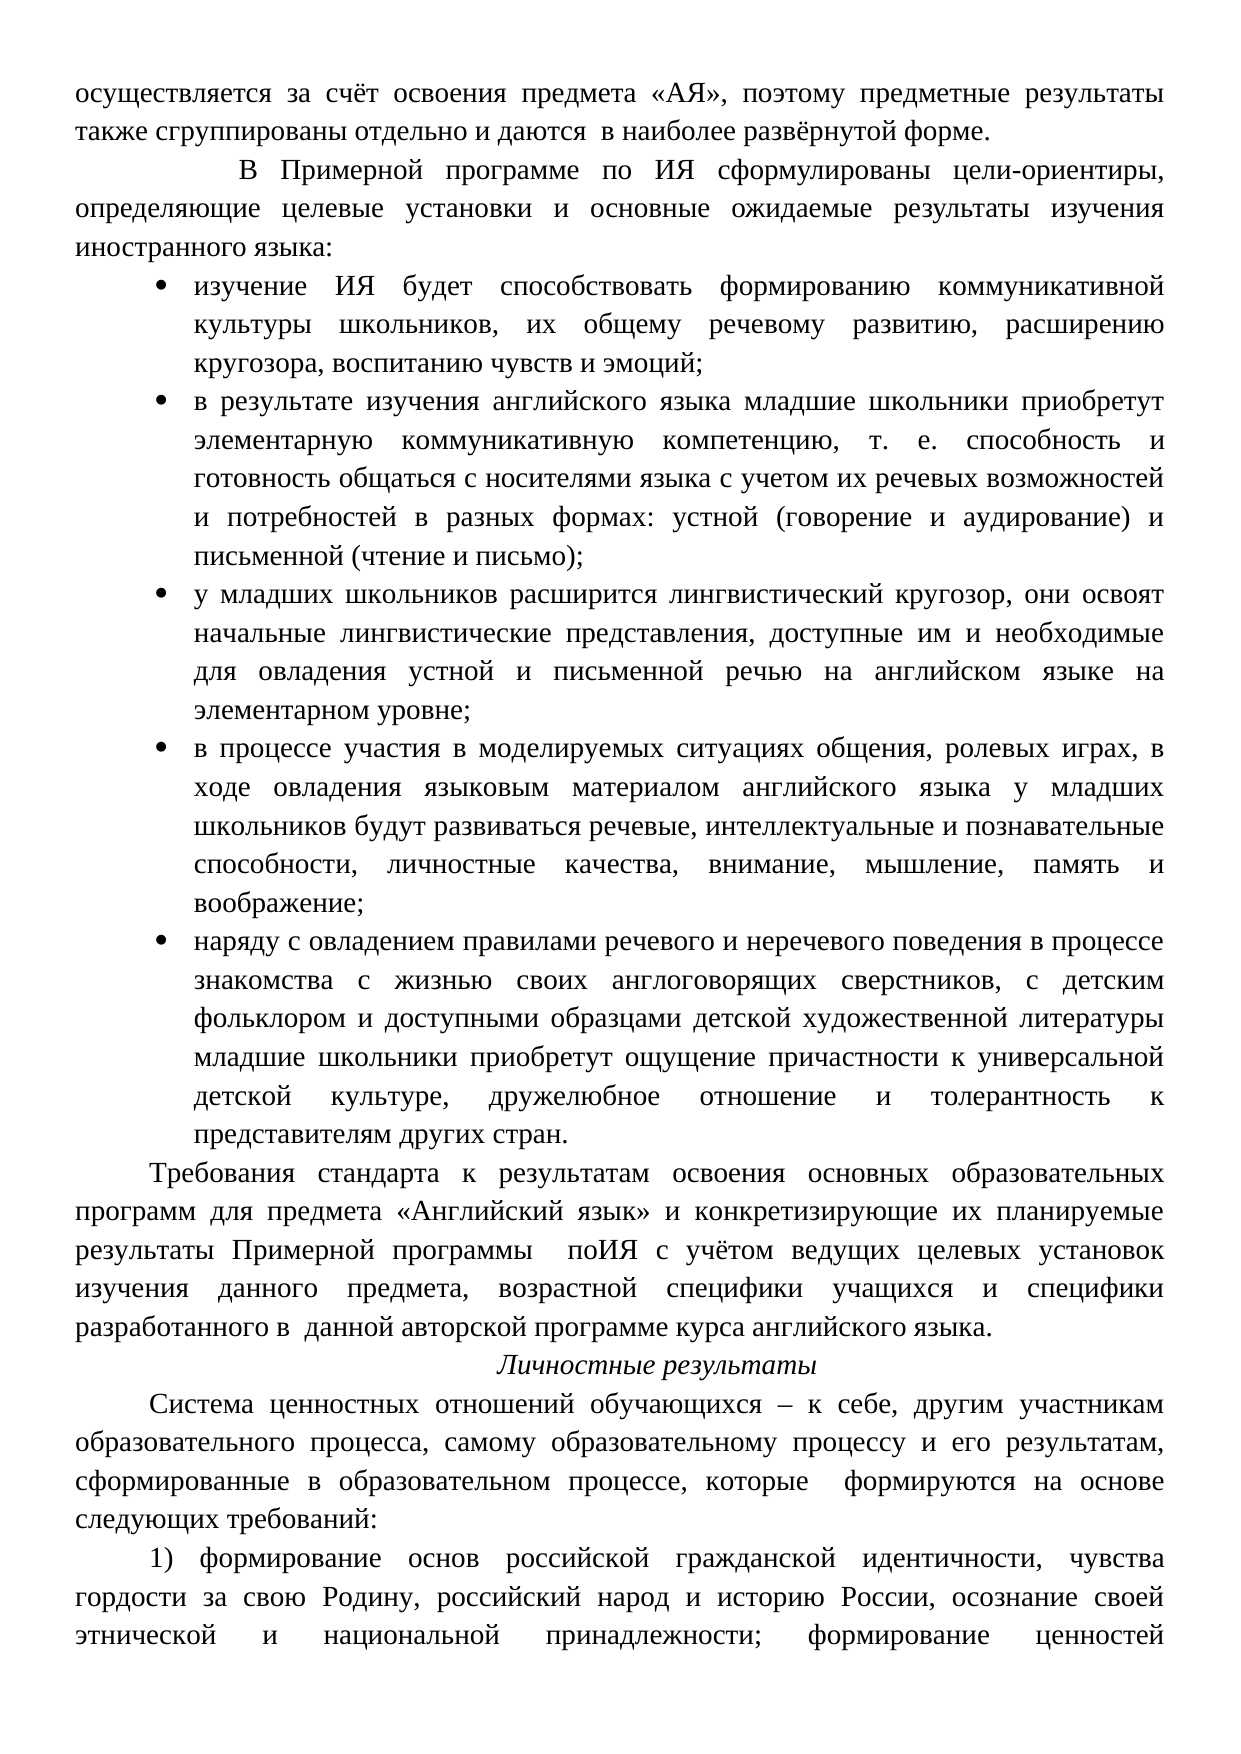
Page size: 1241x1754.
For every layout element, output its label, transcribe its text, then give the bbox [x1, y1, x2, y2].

text Требования стандарта к результатам освоения основных образовательных программ для предмета «Английский язык» и конкретизирующие их планируемые результаты Примерной программы поИЯ с учётом ведущих целевых установок изучения данного предмета, возрастной специфики учащихся и специфики разработанного в данной авторской программе курса английского языка. [75, 1155, 1165, 1342]
text Личностные результаты [75, 1347, 1165, 1381]
list в процессе участия в моделируемых ситуациях общения, ролевых играх, в ходе овладения языковым материалом английского языка у младших школьников будут развиваться речевые, интеллектуальные и познавательные способности, личностные качества, внимание, мышление, память и воображение; [156, 731, 1165, 918]
list в результате изучения английского языка младшие школьники приобретут элементарную коммуникативную компетенцию, т. е. способность и готовность общаться с носителями языка с учетом их речевых возможностей и потребностей в разных формах: устной (говорение и аудирование) и письменной (чтение и письмо); [156, 383, 1165, 571]
list изучение ИЯ будет способствовать формированию коммуникативной культуры школьников, их общему речевому развитию, расширению кругозора, воспитанию чувств и эмоций; [156, 268, 1165, 378]
list у младших школьников расширится лингвистический кругозор, они освоят начальные лингвистические представления, доступные им и необходимые для овладения устной и письменной речью на английском языке на элементарном уровне; [156, 576, 1165, 726]
text Система ценностных отношений обучающихся – к себе, другим участникам образовательного процесса, самому образовательному процессу и его результатам, сформированные в образовательном процессе, которые формируются на основе следующих требований: [75, 1386, 1165, 1535]
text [75, 75, 1165, 147]
list наряду с овладением правилами речевого и неречевого поведения в процессе знакомства с жизнью своих англоговорящих сверстников, с детским фольклором и доступными образцами детской художественной литературы младшие школьники приобретут ощущение причастности к универсальной детской культуре, дружелюбное отношение и толерантность к представителям других стран. [156, 923, 1165, 1150]
text В Примерной программе по ИЯ сформулированы цели-ориентиры, определяющие целевые установки и основные ожидаемые результаты изучения иностранного языка: [75, 152, 1165, 263]
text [75, 1540, 1165, 1651]
